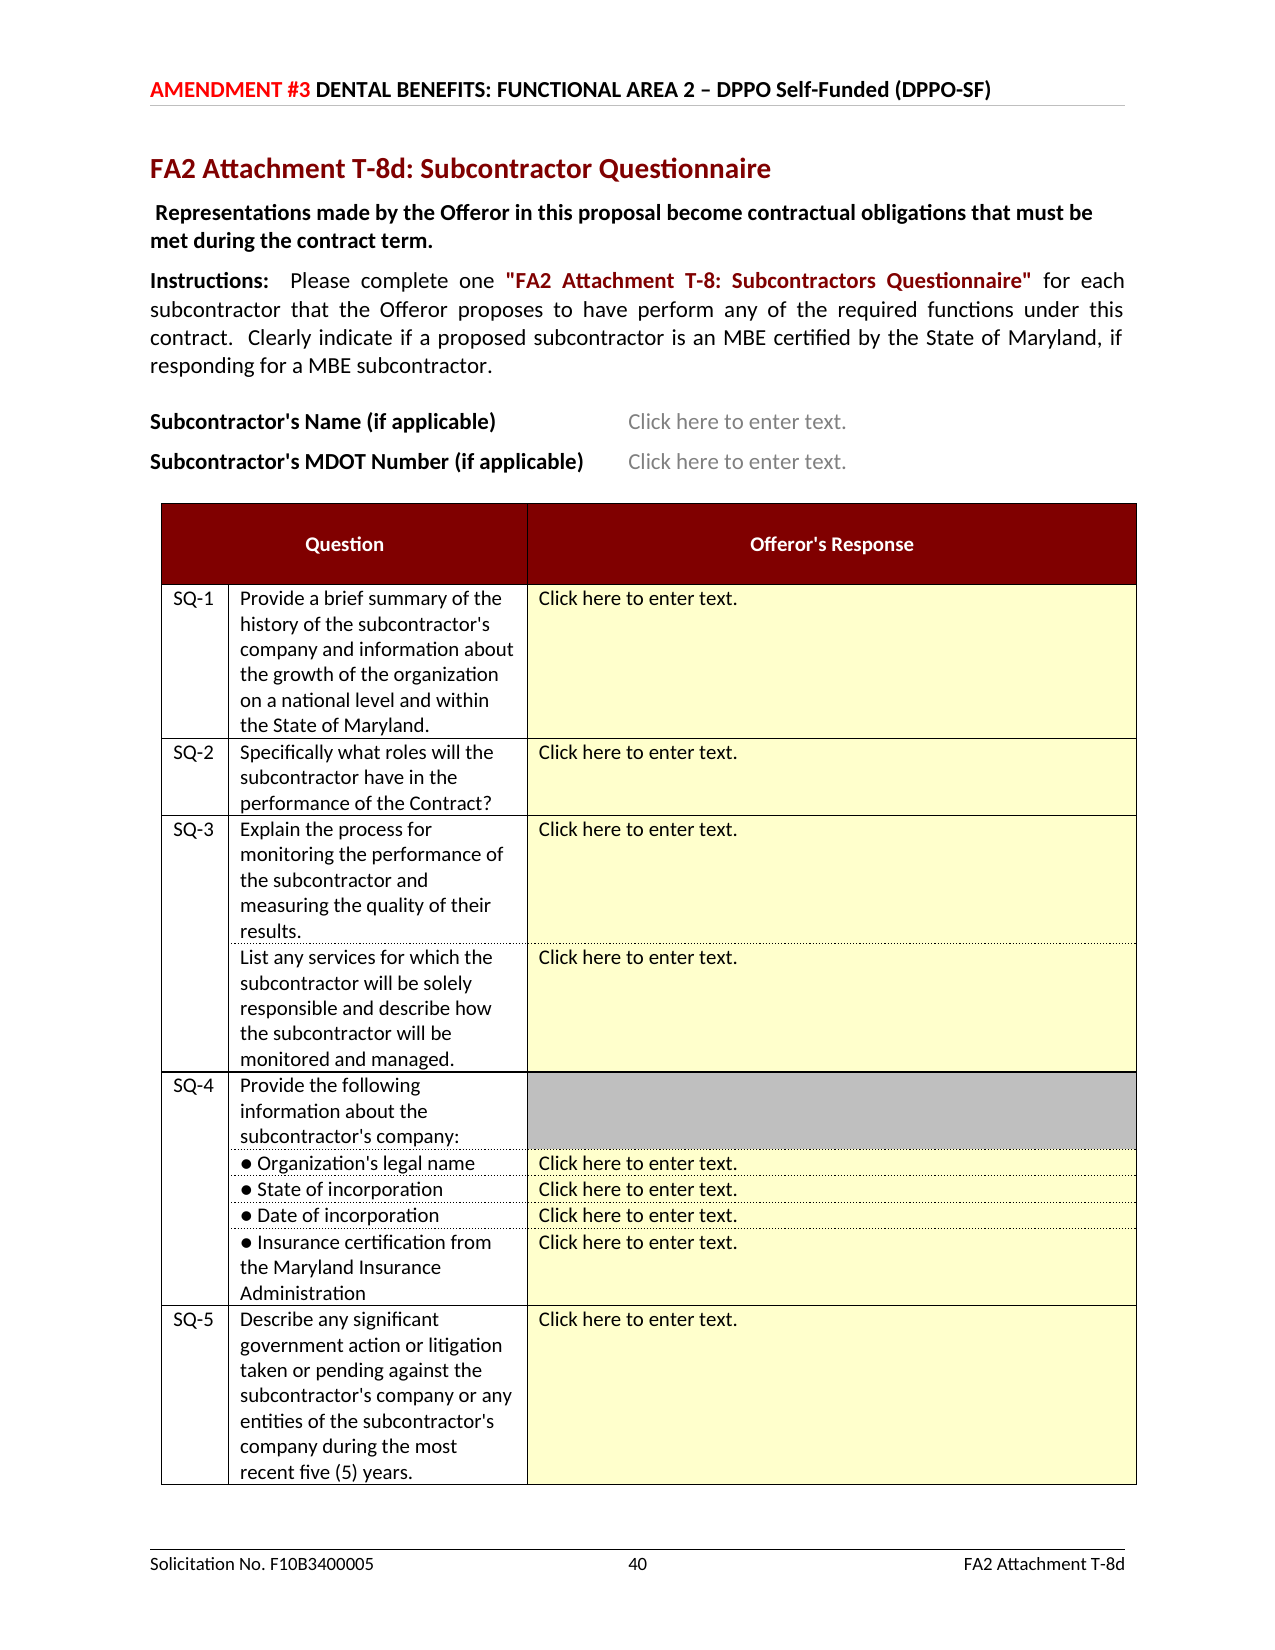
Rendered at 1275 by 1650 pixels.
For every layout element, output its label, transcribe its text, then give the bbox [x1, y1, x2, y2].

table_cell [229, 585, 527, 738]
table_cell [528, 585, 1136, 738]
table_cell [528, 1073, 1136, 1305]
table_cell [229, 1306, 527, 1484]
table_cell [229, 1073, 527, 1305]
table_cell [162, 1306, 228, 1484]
text Subcontractor's Name (if applicable) [150, 407, 1125, 435]
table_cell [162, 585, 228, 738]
subtitle FA2 Attachment T-8d: Subcontractor Questionnaire [150, 150, 1125, 186]
text Subcontractor's MDOT Number (if applicable) [150, 447, 1125, 475]
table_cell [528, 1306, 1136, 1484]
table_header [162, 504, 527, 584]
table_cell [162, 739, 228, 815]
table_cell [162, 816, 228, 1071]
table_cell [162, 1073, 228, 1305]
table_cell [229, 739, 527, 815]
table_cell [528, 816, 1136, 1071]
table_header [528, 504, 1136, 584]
text Representations made by the Offeror in this proposal become contractual obligations that must be met during the contract term. [150, 198, 1125, 254]
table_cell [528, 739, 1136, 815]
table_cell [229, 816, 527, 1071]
text Instructions: Please complete one "FA2 Attachment T-8: Subcontractors Questionnaire" for each subcontractor that the Offeror proposes to have perform any of the required functions under this contract. Clearly indicate if a proposed subcontractor is an MBE certified by the State of Maryland, if responding for a MBE subcontractor. [150, 267, 1125, 379]
